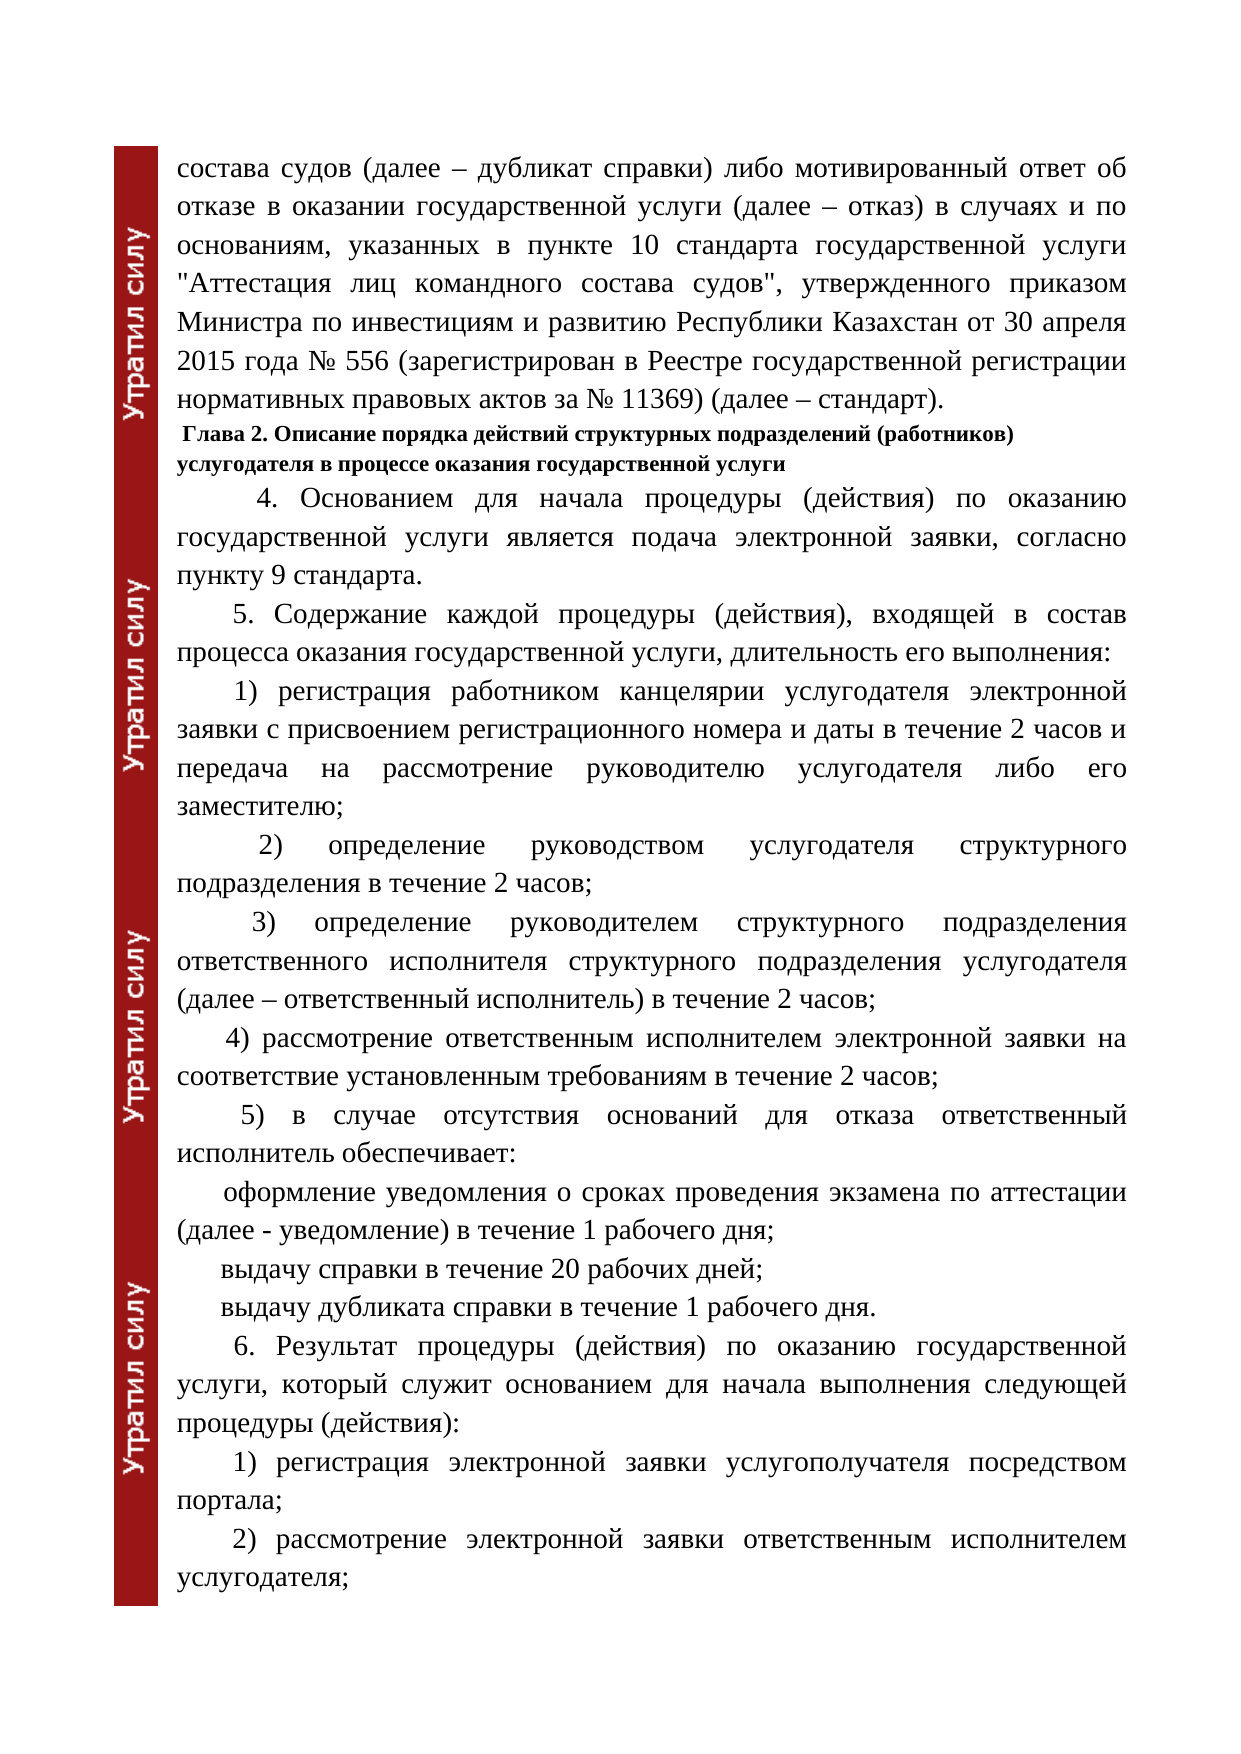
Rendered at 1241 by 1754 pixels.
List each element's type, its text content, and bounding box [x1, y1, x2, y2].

text оформление уведомления о сроках проведения экзамена по аттестации (далее - уведомление) в течение 1 рабочего дня; [112, 1174, 1128, 1246]
text 5) в случае отсутствия оснований для отказа ответственный исполнитель обеспечивает: [112, 1097, 1128, 1169]
picture [114, 899, 158, 904]
picture [114, 822, 158, 827]
picture [114, 1015, 158, 1020]
picture [114, 1439, 158, 1444]
picture [114, 1092, 158, 1097]
picture [114, 1593, 158, 1606]
text выдачу справки в течение 20 рабочих дней; [112, 1251, 1128, 1284]
text 1) регистрация работником канцелярии услугодателя электронной заявки с присвоением регистрационного номера и даты в течение 2 часов и передача на рассмотрение руководителю услугодателя либо его заместителю; [112, 673, 1128, 822]
picture [114, 1246, 158, 1251]
picture [114, 476, 158, 480]
picture [114, 1284, 158, 1289]
picture [114, 591, 158, 596]
text выдачу дубликата справки в течение 1 рабочего дня. [112, 1289, 1128, 1323]
text 1) регистрация электронной заявки услугополучателя посредством портала; [112, 1444, 1128, 1516]
text 2) рассмотрение электронной заявки ответственным исполнителем услугодателя; [112, 1521, 1128, 1593]
picture [114, 1323, 158, 1328]
text 4. Основанием для начала процедуры (действия) по оказанию государственной услуги является подача электронной заявки, согласно пункту 9 стандарта. [112, 480, 1128, 591]
picture [114, 1516, 158, 1521]
picture [114, 415, 158, 420]
text 2) определение руководством услугодателя структурного подразделения в течение 2 часов; [112, 827, 1128, 899]
picture [114, 1169, 158, 1174]
text 6. Результат процедуры (действия) по оказанию государственной услуги, который служит основанием для начала выполнения следующей процедуры (действия): [112, 1328, 1128, 1439]
picture [114, 668, 158, 673]
text Глава 2. Описание порядка действий структурных подразделений (работников) услугодателя в процессе оказания государственной услуги [112, 420, 1128, 476]
text 4) рассмотрение ответственным исполнителем электронной заявки на соответствие установленным требованиям в течение 2 часов; [112, 1020, 1128, 1092]
text 5. Содержание каждой процедуры (действия), входящей в состав процесса оказания государственной услуги, длительность его выполнения: [112, 596, 1128, 668]
picture [114, 146, 158, 150]
text 3) определение руководителем структурного подразделения ответственного исполнителя структурного подразделения услугодателя (далее – ответственный исполнитель) в течение 2 часов; [112, 904, 1128, 1015]
